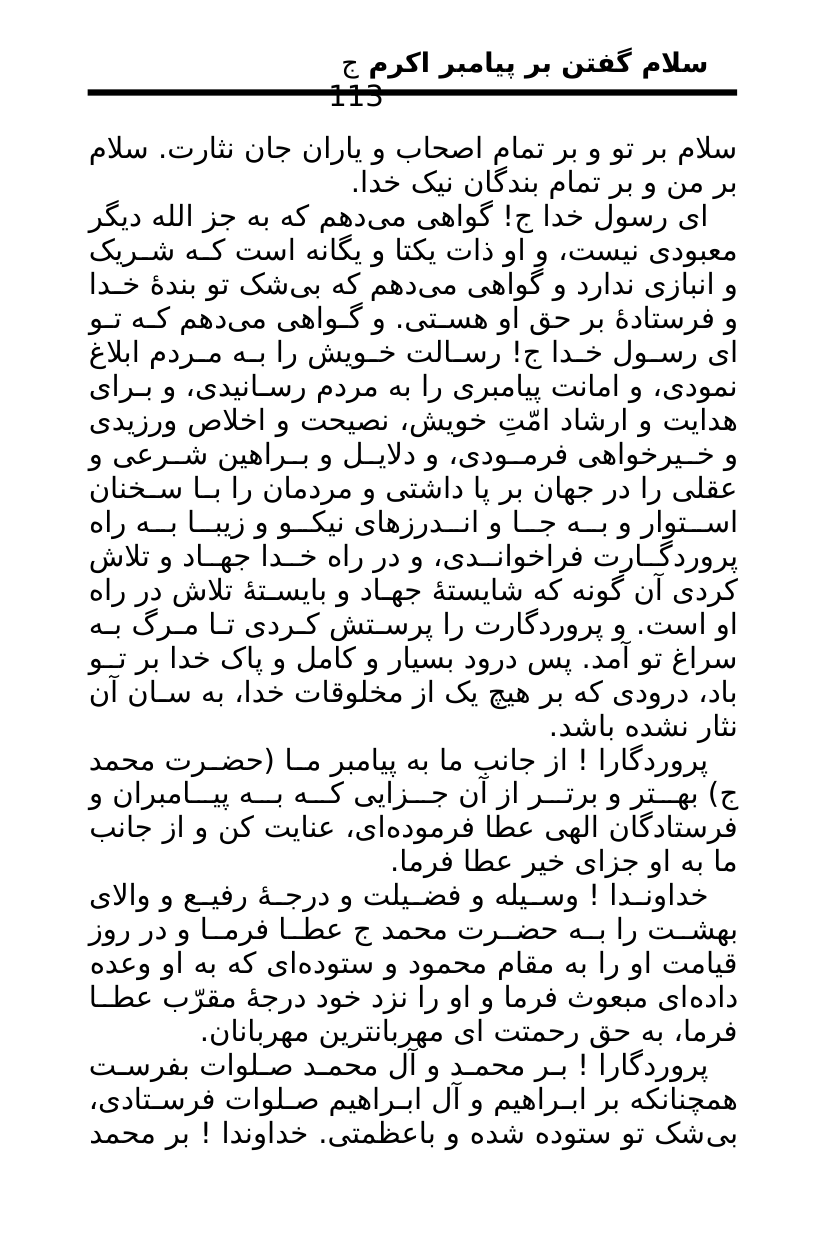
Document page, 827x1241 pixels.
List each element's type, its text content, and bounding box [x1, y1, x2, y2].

text پروردگارا ! از جانب ما به پیامبر ما (حضرت محمد ج) بهتر و برتر از آن جزایی که به پیامبران و فرستادگان الهی عطا فرموده‌ای، عنایت کن و از جانب ما به او جزای خیر عطا فرما. [89, 743, 738, 879]
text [89, 1048, 738, 1150]
text خداوندا ! وسیله و فضیلت و درجۀ رفیع و والای بهشت را به حضرت محمد ج عطا فرما و در روز قیامت او را به مقام محمود و ستوده‌ای که به او وعده داده‌ای مبعوث فرما و او را نزد خود درجۀ مقرّب عطا فرما، به حق رحمتت ای مهربانترین مهربانان. [89, 879, 738, 1048]
text ای رسول خدا ج! گواهی می‌دهم که به جز الله دیگر معبودی نیست، و او ذات یکتا و یگانه است که شریک و انبازی ندارد و گواهی می‌دهم که بی‌شک تو بندۀ خدا و فرستادۀ بر حق او هستی. و گواهی می‌دهم که تو ای رسول خدا ج! رسالت خویش را به مردم ابلاغ نمودی، و امانت پیامبری را به مردم رسانیدی، و برای هدایت و ارشاد امّتِ خویش، نصیحت و اخلاص ورزیدی و خیرخواهی فرمودی، و دلایل و براهین شرعی و عقلی را در جهان بر پا داشتی و مردمان را با سخنان استوار و به جا و اندرزهای نیکو و زیبا به راه پروردگارت فراخواندی، و در راه خدا جهاد و تلاش کردی آن گونه که شایستۀ جهاد و بایستۀ تلاش در راه او است. و پروردگارت را پرستش کردی تا مرگ به سراغ تو آمد. پس درود بسیار و کامل و پاک خدا بر تو باد، درودی که بر هیچ یک از مخلوقات خدا، به سان آن نثار نشده باشد. [89, 199, 738, 743]
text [89, 132, 738, 199]
